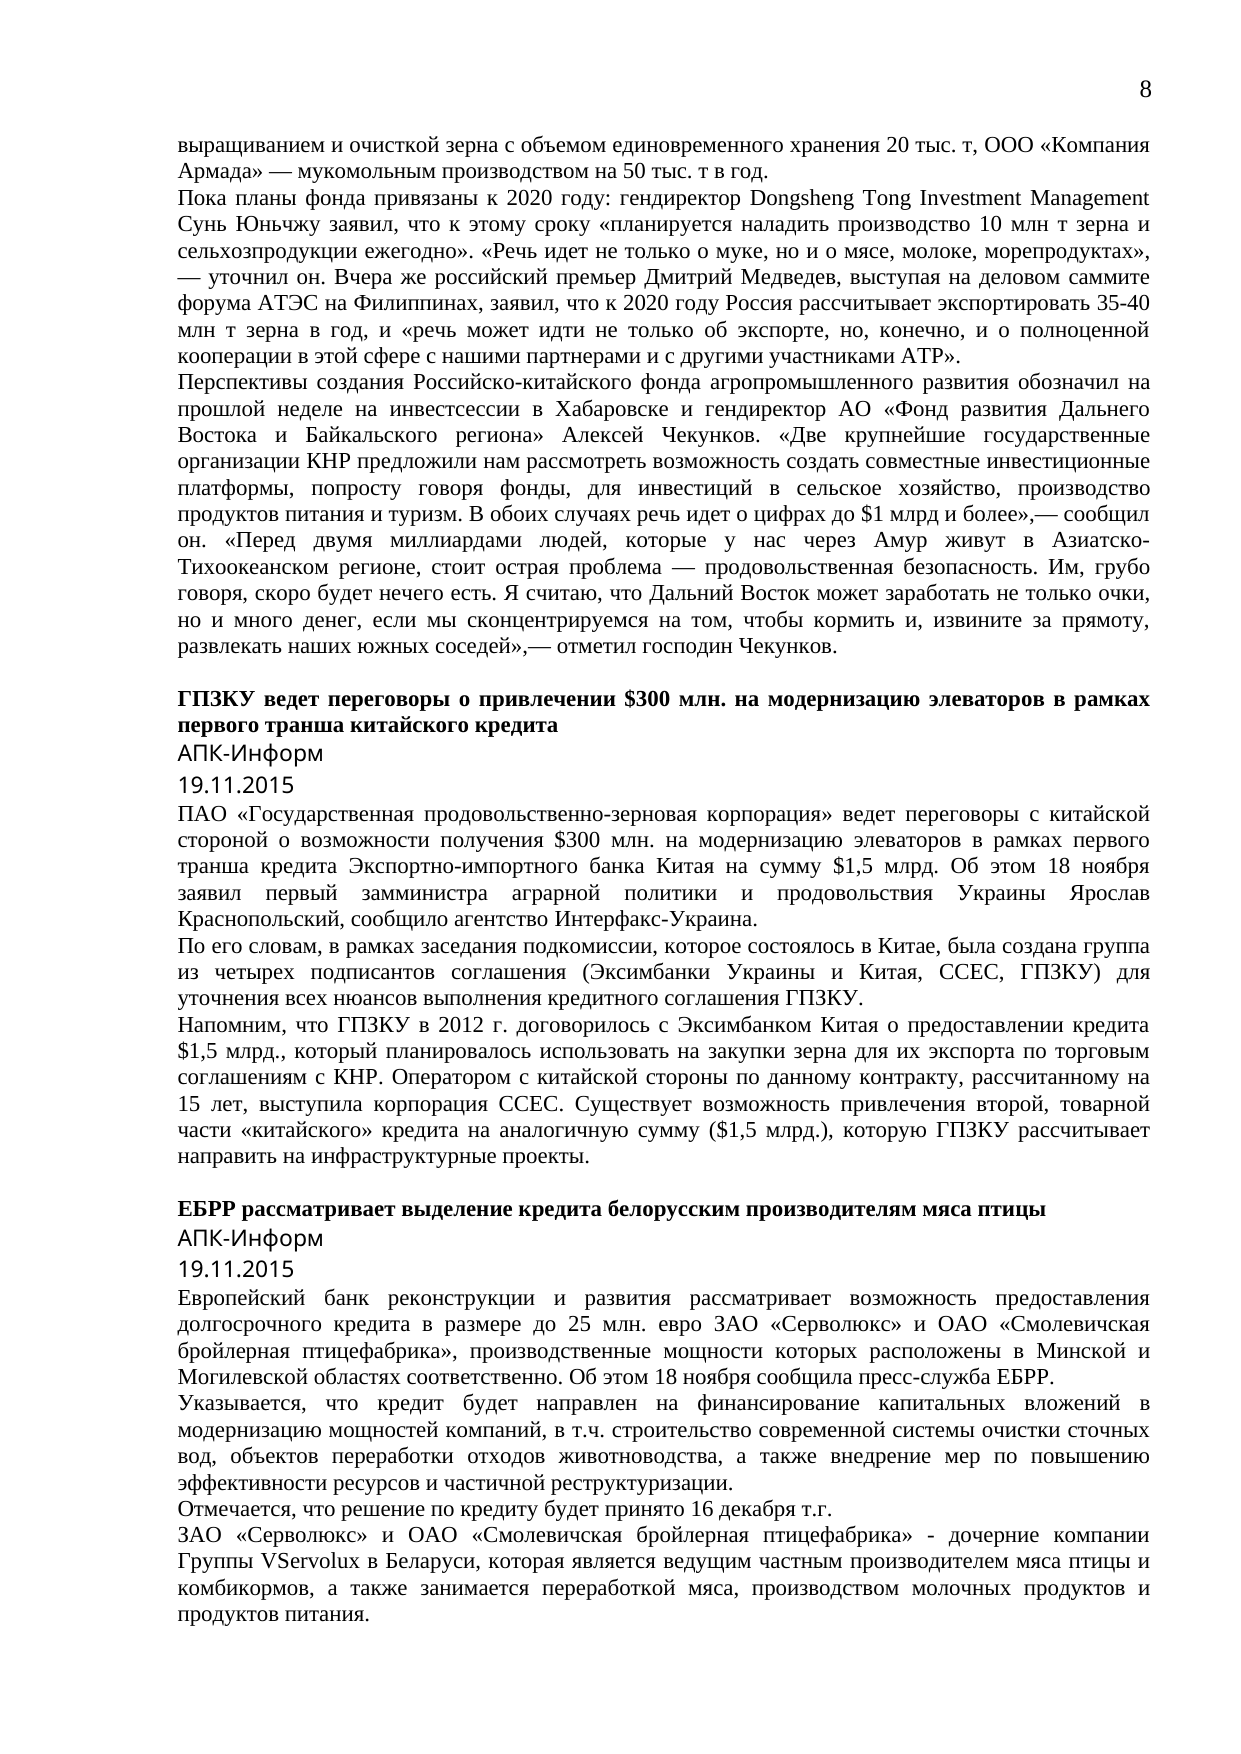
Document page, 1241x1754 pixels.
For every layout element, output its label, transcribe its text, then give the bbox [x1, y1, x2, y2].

text АПК-Информ [177, 1222, 1152, 1253]
text 19.11.2015 [177, 1253, 1152, 1284]
text Перспективы создания Российско-китайского фонда агропромышленного развития обозначил на прошлой неделе на инвестсессии в Хабаровске и гендиректор АО «Фонд развития Дальнего Востока и Байкальского региона» Алексей Чекунков. «Две крупнейшие государственные организации КНР предложили нам рассмотреть возможность создать совместные инвестиционные платформы, попросту говоря фонды, для инвестиций в сельское хозяйство, производство продуктов питания и туризм. В обоих случаях речь идет о цифрах до $1 млрд и более»,— сообщил он. «Перед двумя миллиардами людей, которые у нас через Амур живут в Азиатско-Тихоокеанском регионе, стоит острая проблема — продовольственная безопасность. Им, грубо говоря, скоро будет нечего есть. Я считаю, что Дальний Восток может заработать не только очки, но и много денег, если мы сконцентрируемся на том, чтобы кормить и, извините за прямоту, развлекать наших южных соседей»,— отметил господин Чекунков. [177, 368, 1152, 658]
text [177, 131, 1152, 184]
text Европейский банк реконструкции и развития рассматривает возможность предоставления долгосрочного кредита в размере до 25 млн. евро ЗАО «Серволюкс» и ОАО «Смолевичская бройлерная птицефабрика», производственные мощности которых расположены в Минской и Могилевской областях соответственно. Об этом 18 ноября сообщила пресс-служба ЕБРР. [177, 1284, 1152, 1389]
text ЕБРР рассматривает выделение кредита белорусским производителям мяса птицы [177, 1195, 1152, 1222]
text Напомним, что ГПЗКУ в 2012 г. договорилось с Эксимбанком Китая о предоставлении кредита $1,5 млрд., который планировалось использовать на закупки зерна для их экспорта по торговым соглашениям с КНР. Оператором с китайской стороны по данному контракту, рассчитанному на 15 лет, выступила корпорация ССЕС. Существует возможность привлечения второй, товарной части «китайского» кредита на аналогичную сумму ($1,5 млрд.), которую ГПЗКУ рассчитывает направить на инфраструктурные проекты. [177, 1011, 1152, 1169]
text Отмечается, что решение по кредиту будет принято 16 декабря т.г. [177, 1495, 1152, 1521]
text АПК-Информ [177, 737, 1152, 769]
text 19.11.2015 [177, 769, 1152, 800]
text Указывается, что кредит будет направлен на финансирование капитальных вложений в модернизацию мощностей компаний, в т.ч. строительство современной системы очистки сточных вод, объектов переработки отходов животноводства, а также внедрение мер по повышению эффективности ресурсов и частичной реструктуризации. [177, 1389, 1152, 1495]
text ЗАО «Серволюкс» и ОАО «Смолевичская бройлерная птицефабрика» - дочерние компании Группы VServolux в Беларуси, которая является ведущим частным производителем мяса птицы и комбикормов, а также занимается переработкой мяса, производством молочных продуктов и продуктов питания. [177, 1521, 1152, 1627]
text По его словам, в рамках заседания подкомиссии, которое состоялось в Китае, была создана группа из четырех подписантов соглашения (Эксимбанки Украины и Китая, ССЕС, ГПЗКУ) для уточнения всех нюансов выполнения кредитного соглашения ГПЗКУ. [177, 932, 1152, 1011]
text ПАО «Государственная продовольственно-зерновая корпорация» ведет переговоры с китайской стороной о возможности получения $300 млн. на модернизацию элеваторов в рамках первого транша кредита Экспортно-импортного банка Китая на сумму $1,5 млрд. Об этом 18 ноября заявил первый замминистра аграрной политики и продовольствия Украины Ярослав Краснопольский, сообщило агентство Интерфакс-Украина. [177, 800, 1152, 932]
text ГПЗКУ ведет переговоры о привлечении $300 млн. на модернизацию элеваторов в рамках первого транша китайского кредита [177, 685, 1152, 737]
text Пока планы фонда привязаны к 2020 году: гендиректор Dongsheng Tong Investment Management Сунь Юньчжу заявил, что к этому сроку «планируется наладить производство 10 млн т зерна и сельхозпродукции ежегодно». «Речь идет не только о муке, но и о мясе, молоке, морепродуктах»,— уточнил он. Вчера же российский премьер Дмитрий Медведев, выступая на деловом саммите форума АТЭС на Филиппинах, заявил, что к 2020 году Россия рассчитывает экспортировать 35-40 млн т зерна в год, и «речь может идти не только об экспорте, но, конечно, и о полноценной кооперации в этой сфере с нашими партнерами и с другими участниками АТР». [177, 184, 1152, 368]
